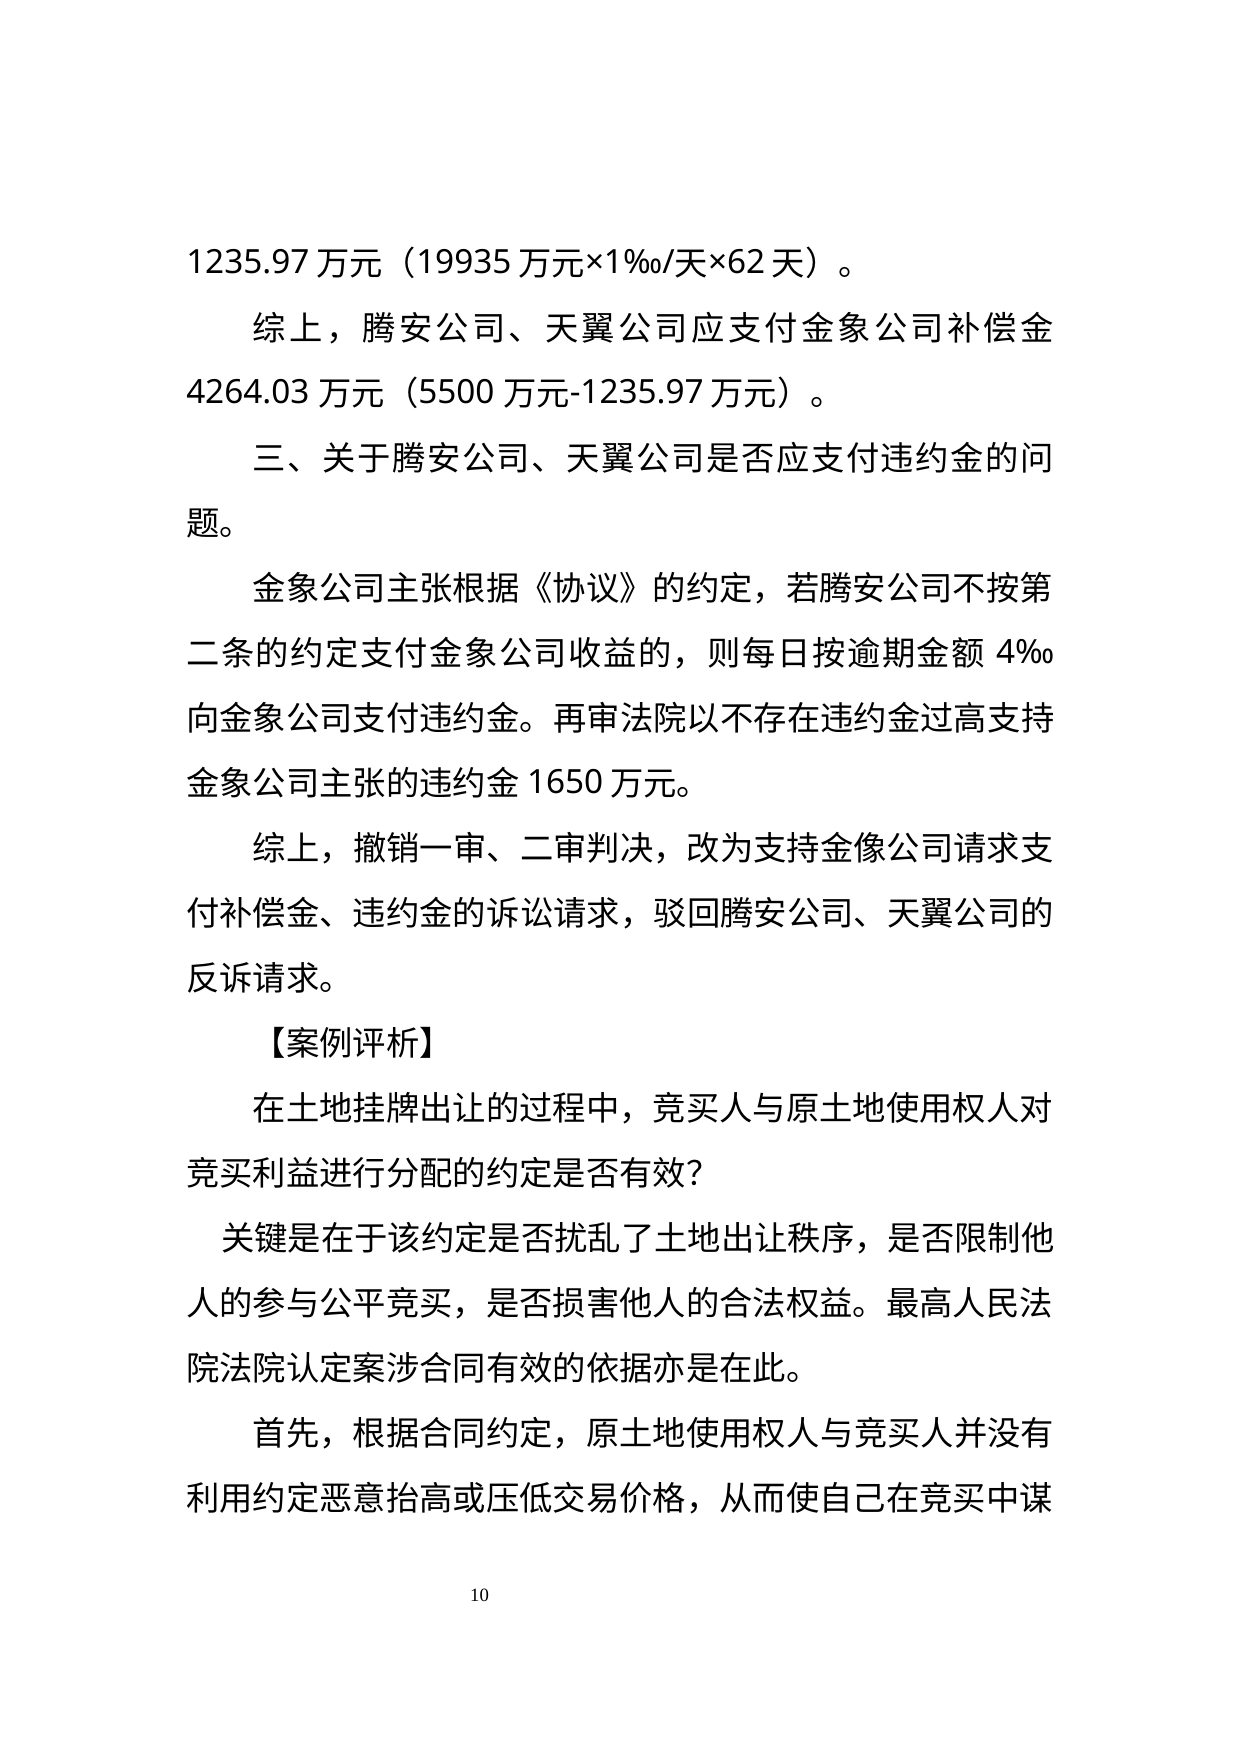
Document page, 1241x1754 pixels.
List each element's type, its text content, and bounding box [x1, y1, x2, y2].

text 金象公司主张根据《协议》的约定，若腾安公司不按第二条的约定支付金象公司收益的，则每日按逾期金额 4‰ 向金象公司支付违约金。再审法院以不存在违约金过高支持金象公司主张的违约金 1650万元。 [186, 553, 1054, 813]
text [186, 228, 1054, 293]
text 综上，腾安公司、天翼公司应支付金象公司补偿金 4264.03 万元（5500 万元-1235.97万元）。 [186, 293, 1054, 423]
text 三、关于腾安公司、天翼公司是否应支付违约金的问题。 [186, 423, 1054, 553]
text 在土地挂牌出让的过程中，竞买人与原土地使用权人对竞买利益进行分配的约定是否有效？ [186, 1073, 1054, 1203]
list 关键是在于该约定是否扰乱了土地出让秩序，是否限制他人的参与公平竞买，是否损害他人的合法权益。最高人民法院法院认定案涉合同有效的依据亦是在此。 [186, 1203, 1054, 1398]
text 【案例评析】 [186, 1008, 1054, 1073]
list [186, 1398, 1054, 1528]
text 综上，撤销一审、二审判决，改为支持金像公司请求支付补偿金、违约金的诉讼请求，驳回腾安公司、天翼公司的反诉请求。 [186, 813, 1054, 1008]
